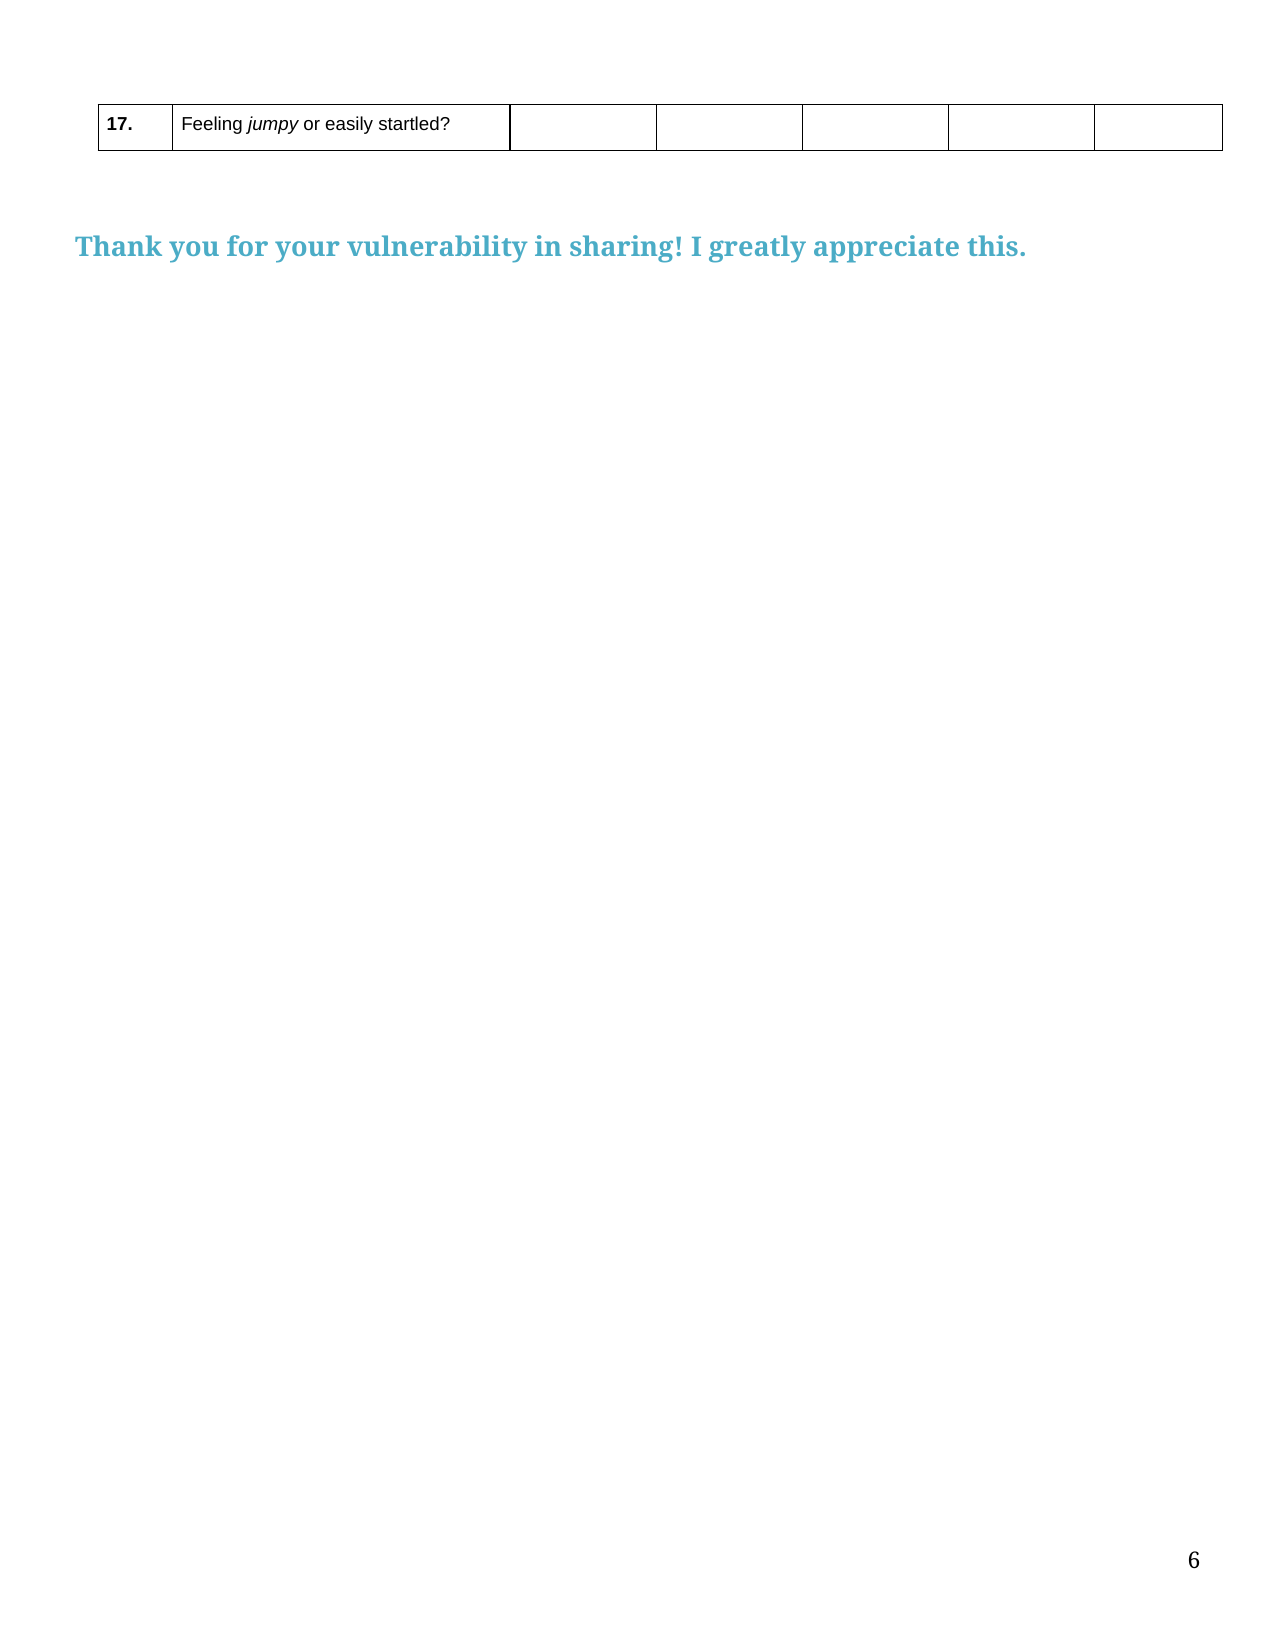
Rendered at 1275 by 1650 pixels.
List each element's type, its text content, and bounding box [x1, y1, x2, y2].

table_cell [949, 105, 1094, 149]
table_cell 17. [99, 105, 172, 149]
table_cell [803, 105, 948, 149]
table_cell [511, 105, 656, 149]
table_cell [657, 105, 802, 149]
table_cell [1095, 105, 1222, 149]
text Thank you for your vulnerability in sharing! I greatly appreciate this. [75, 227, 1200, 264]
table_cell Feeling jumpy or easily startled? [173, 105, 509, 149]
